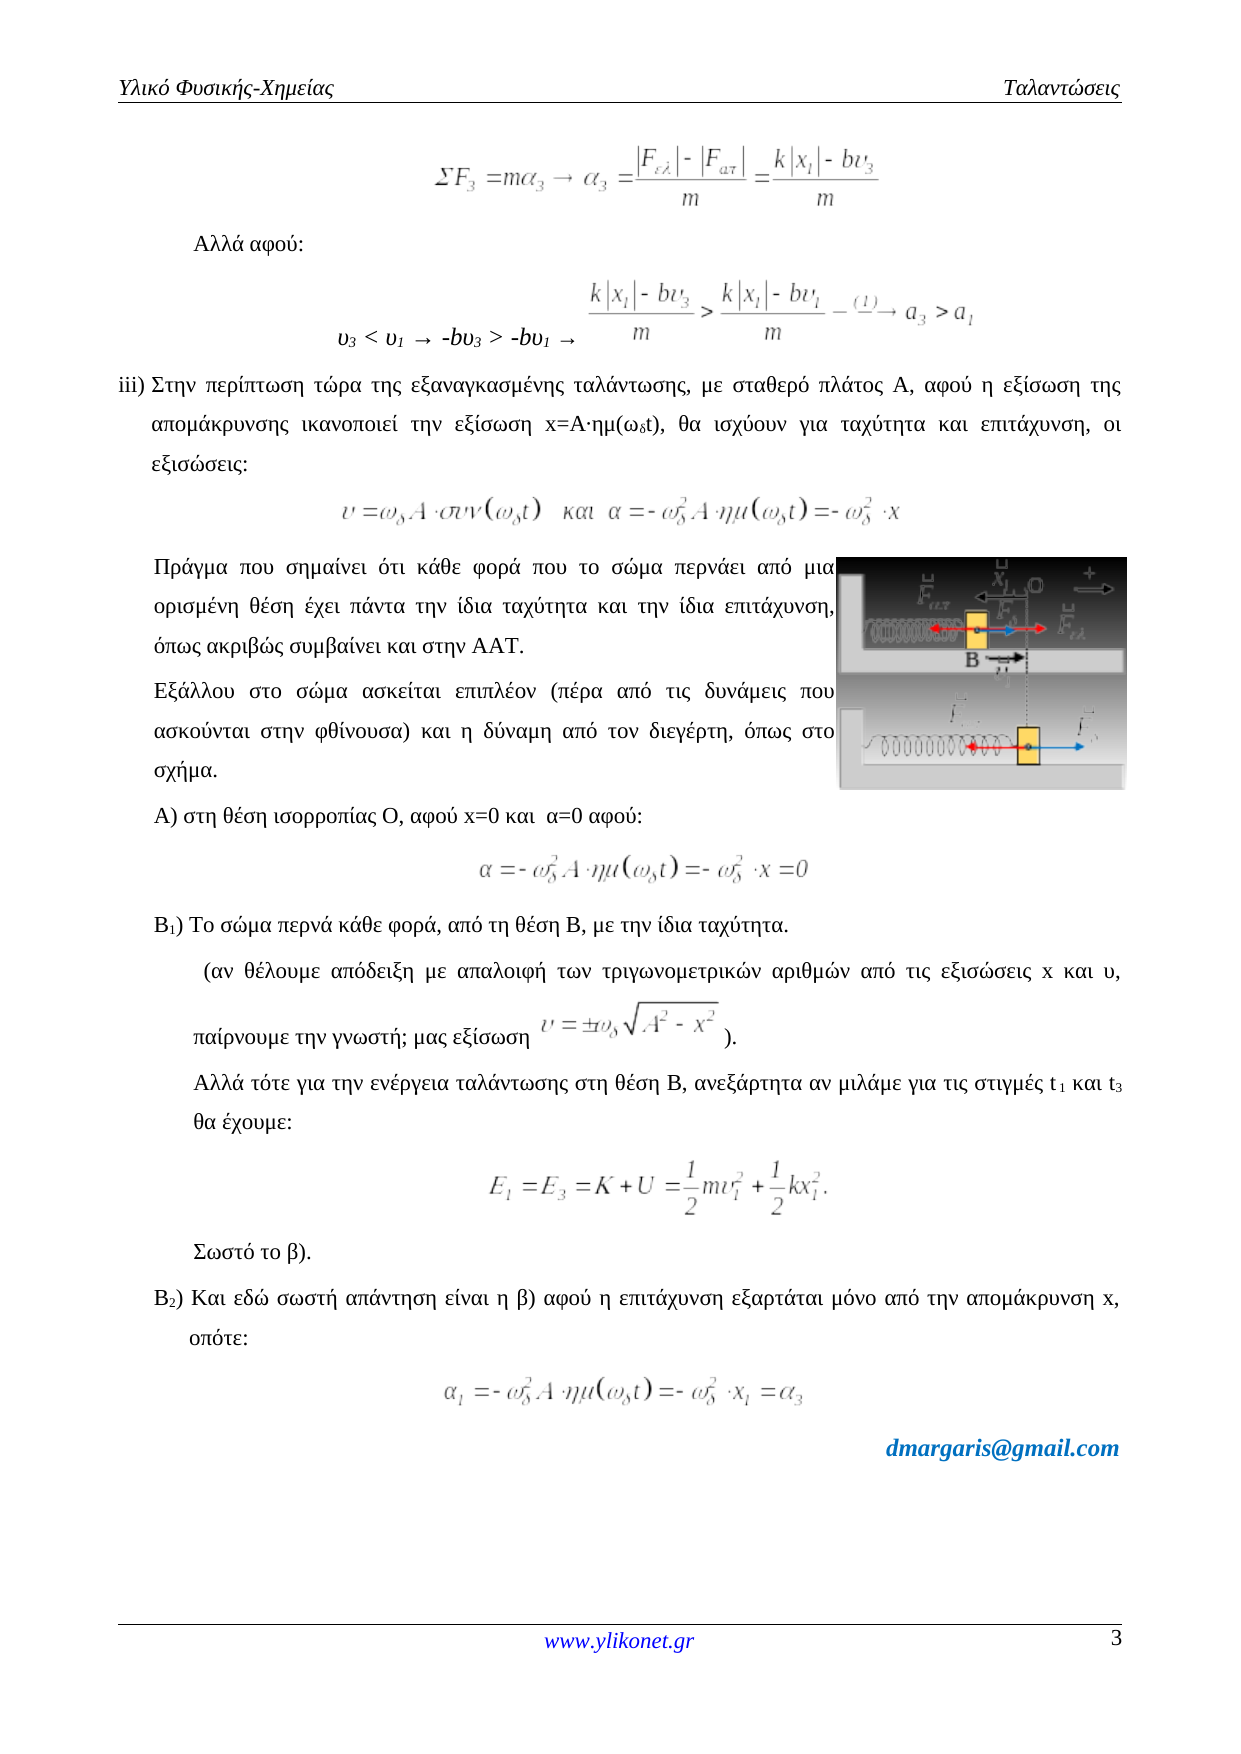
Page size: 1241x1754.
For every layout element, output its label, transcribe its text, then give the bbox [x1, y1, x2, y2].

text Σωστό το β). [193, 1238, 1122, 1265]
text Αλλά τότε για την ενέργεια ταλάντωσης στη θέση Β, ανεξάρτητα αν μιλάμε για τις στιγμές t1 και t3 θα έχουμε: [193, 1069, 1122, 1135]
text Αλλά αφού: [193, 230, 1122, 257]
text Εξάλλου στο σώμα ασκείται επιπλέον (πέρα από τις δυνάμεις που ασκούνται στην φθίνουσα) και η δύναμη από τον διεγέρτη, όπως στο σχήμα. [153, 677, 836, 783]
text dmargaris@gmail.com [118, 1433, 1122, 1461]
text Β1) Το σώμα περνά κάθε φορά, από τη θέση Β, με την ίδια ταχύτητα. [153, 911, 1122, 938]
text Β2) Και εδώ σωστή απάντηση είναι η β) αφού η επιτάχυνση εξαρτάται μόνο από την απομάκρυνση x, οπότε: [153, 1284, 1122, 1350]
text Στην περίπτωση τώρα της εξαναγκασμένης ταλάντωσης, με σταθερό πλάτος Α, αφού η εξίσωση της απομάκρυνσης ικανοποιεί την εξίσωση x=Α∙ημ(ωδt), θα ισχύουν για ταχύτητα και επιτάχυνση, οι εξισώσεις: [118, 371, 1122, 476]
text Πράγμα που σημαίνει ότι κάθε φορά που το σώμα περνάει από μια ορισμένη θέση έχει πάντα την ίδια ταχύτητα και την ίδια επιτάχυνση, όπως ακριβώς συμβαίνει και στην ΑΑΤ. [153, 553, 1122, 658]
text Α) στη θέση ισορροπίας Ο, αφού x=0 και α=0 αφού: [153, 802, 1122, 828]
text υ3 < υ1 → -bυ3 > -bυ1 → [193, 276, 1122, 350]
text (αν θέλουμε απόδειξη με απαλοιφή των τριγωνομετρικών αριθμών από τις εξισώσεις x και υ, παίρνουμε την γνωστή; μας εξίσωση ). [193, 957, 1122, 1049]
